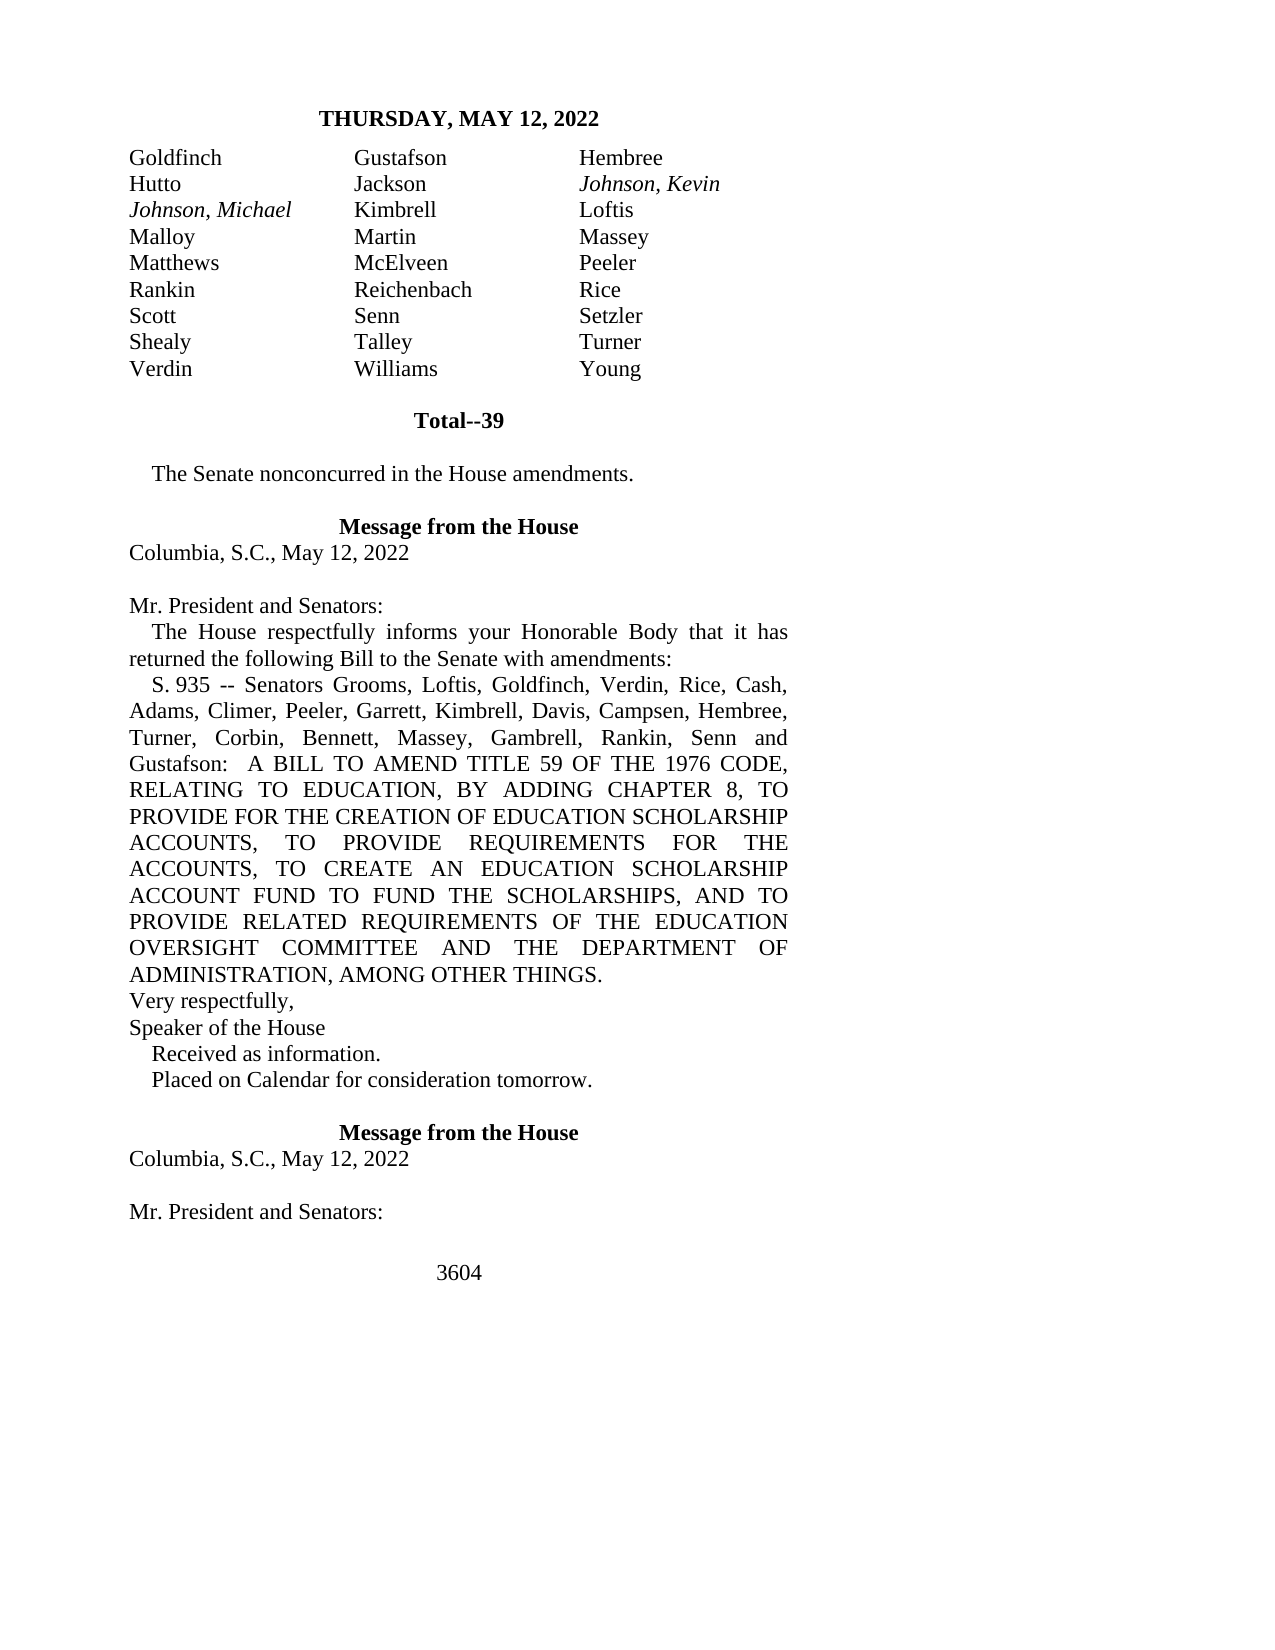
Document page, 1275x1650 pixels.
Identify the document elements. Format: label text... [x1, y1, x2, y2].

text Placed on Calendar for consideration tomorrow. [129, 1066, 789, 1093]
text Message from the House [129, 1119, 789, 1145]
text Message from the House [129, 513, 789, 539]
text Johnson, Michael Kimbrell Loftis [129, 197, 789, 223]
text Columbia, S.C., May 12, 2022 [129, 539, 789, 566]
text Rankin Reichenbach Rice [129, 276, 789, 302]
text The House respectfully informs your Honorable Body that it has returned the following Bill to the Senate with amendments: [129, 618, 789, 671]
text Very respectfully, [129, 987, 789, 1013]
text Goldfinch Gustafson Hembree [129, 144, 789, 170]
text Total--39 [129, 407, 789, 434]
text Verdin Williams Young [129, 355, 789, 381]
text Speaker of the House [129, 1013, 789, 1040]
text S. 935 -- Senators Grooms, Loftis, Goldfinch, Verdin, Rice, Cash, Adams, Climer, Peeler, Garrett, Kimbrell, Davis, Campsen, Hembree, Turner, Corbin, Bennett, Massey, Gambrell, Rankin, Senn and Gustafson: A BILL TO AMEND TITLE 59 OF THE 1976 CODE, RELATING TO EDUCATION, BY ADDING CHAPTER 8, TO PROVIDE FOR THE CREATION OF EDUCATION SCHOLARSHIP ACCOUNTS, TO PROVIDE REQUIREMENTS FOR THE ACCOUNTS, TO CREATE AN EDUCATION SCHOLARSHIP ACCOUNT FUND TO FUND THE SCHOLARSHIPS, AND TO PROVIDE RELATED REQUIREMENTS OF THE EDUCATION OVERSIGHT COMMITTEE AND THE DEPARTMENT OF ADMINISTRATION, AMONG OTHER THINGS. [129, 671, 789, 987]
text Columbia, S.C., May 12, 2022 [129, 1145, 789, 1172]
text Shealy Talley Turner [129, 328, 789, 355]
text Mr. President and Senators: [129, 592, 789, 618]
text Malloy Martin Massey [129, 223, 789, 249]
text Matthews McElveen Peeler [129, 249, 789, 276]
text Received as information. [129, 1040, 789, 1066]
text Hutto Jackson Johnson, Kevin [129, 170, 789, 197]
text Scott Senn Setzler [129, 302, 789, 328]
text The Senate nonconcurred in the House amendments. [129, 460, 789, 486]
text Mr. President and Senators: [129, 1198, 789, 1224]
